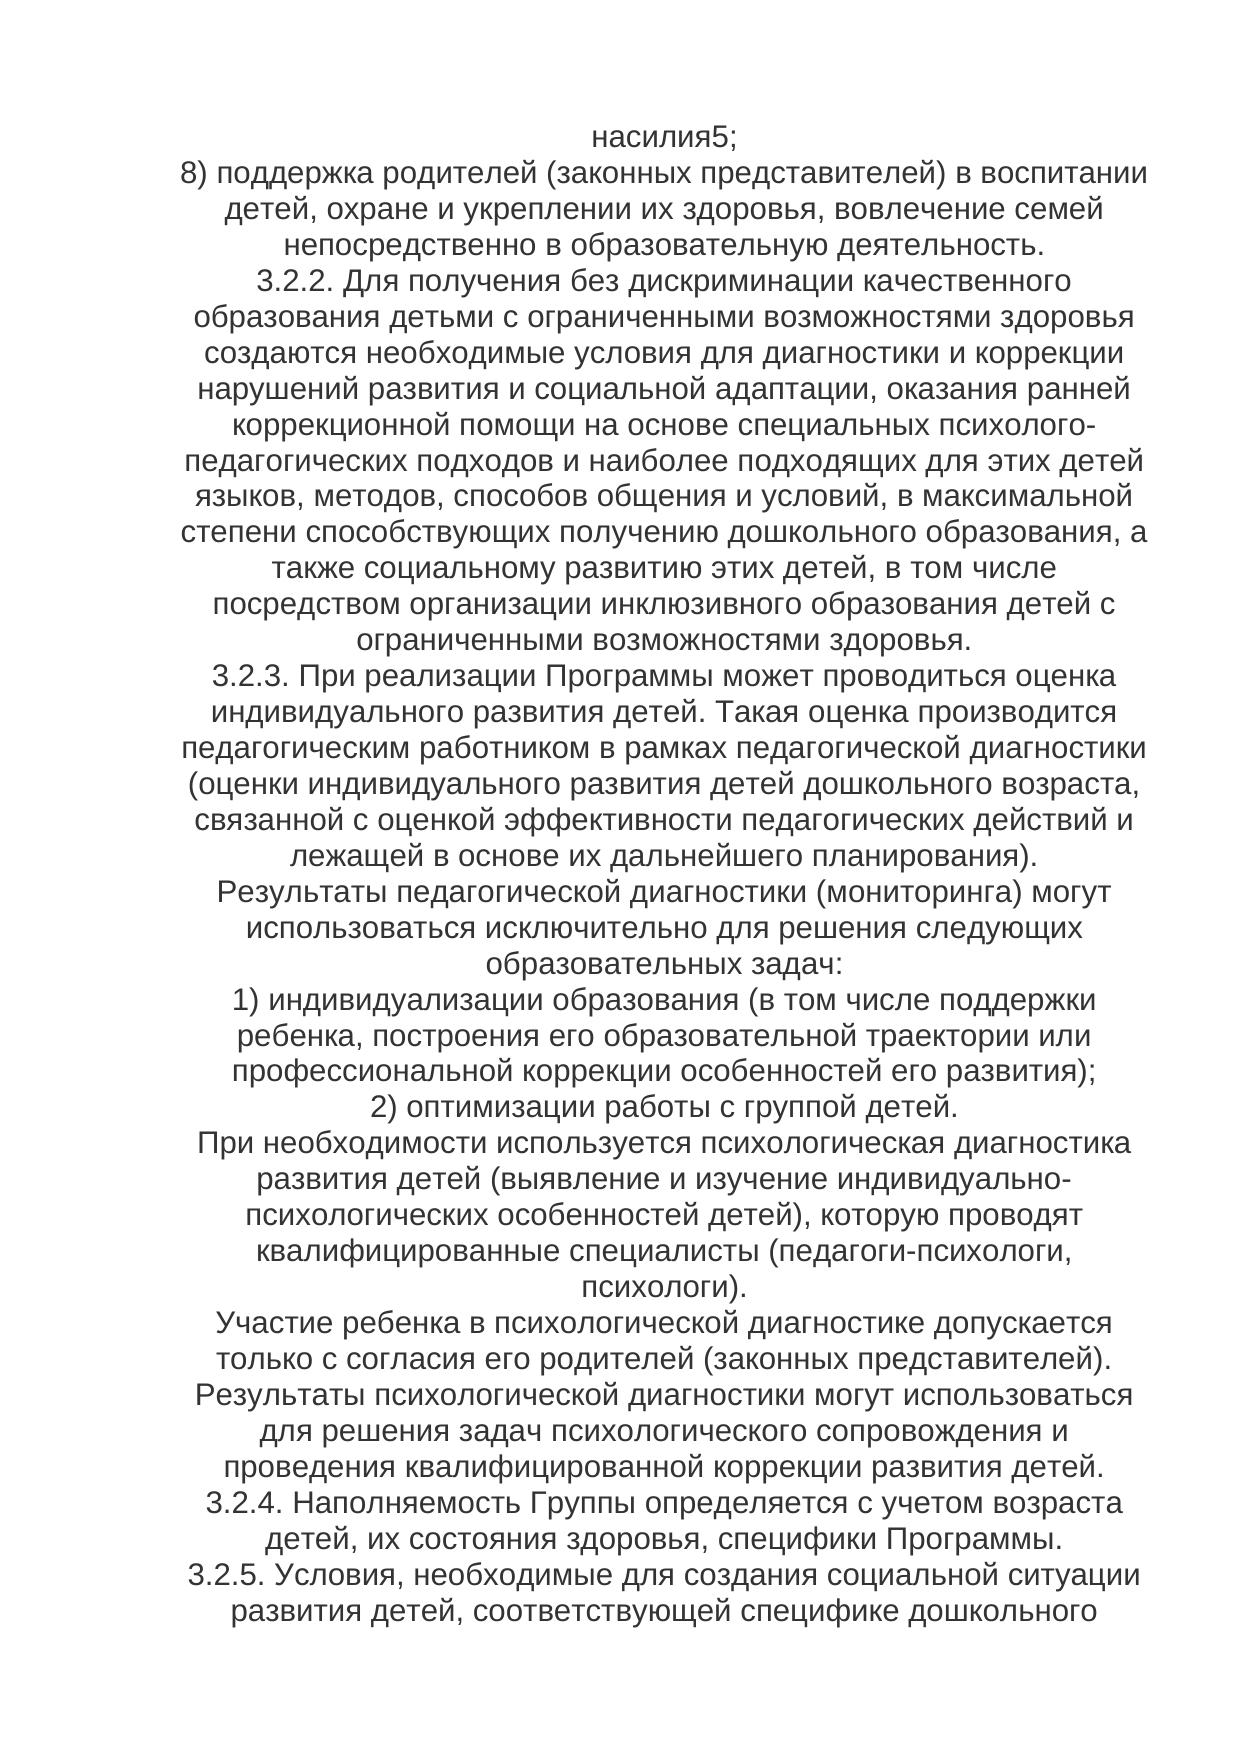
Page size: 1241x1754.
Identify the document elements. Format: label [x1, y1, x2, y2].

text [177, 118, 1152, 1627]
